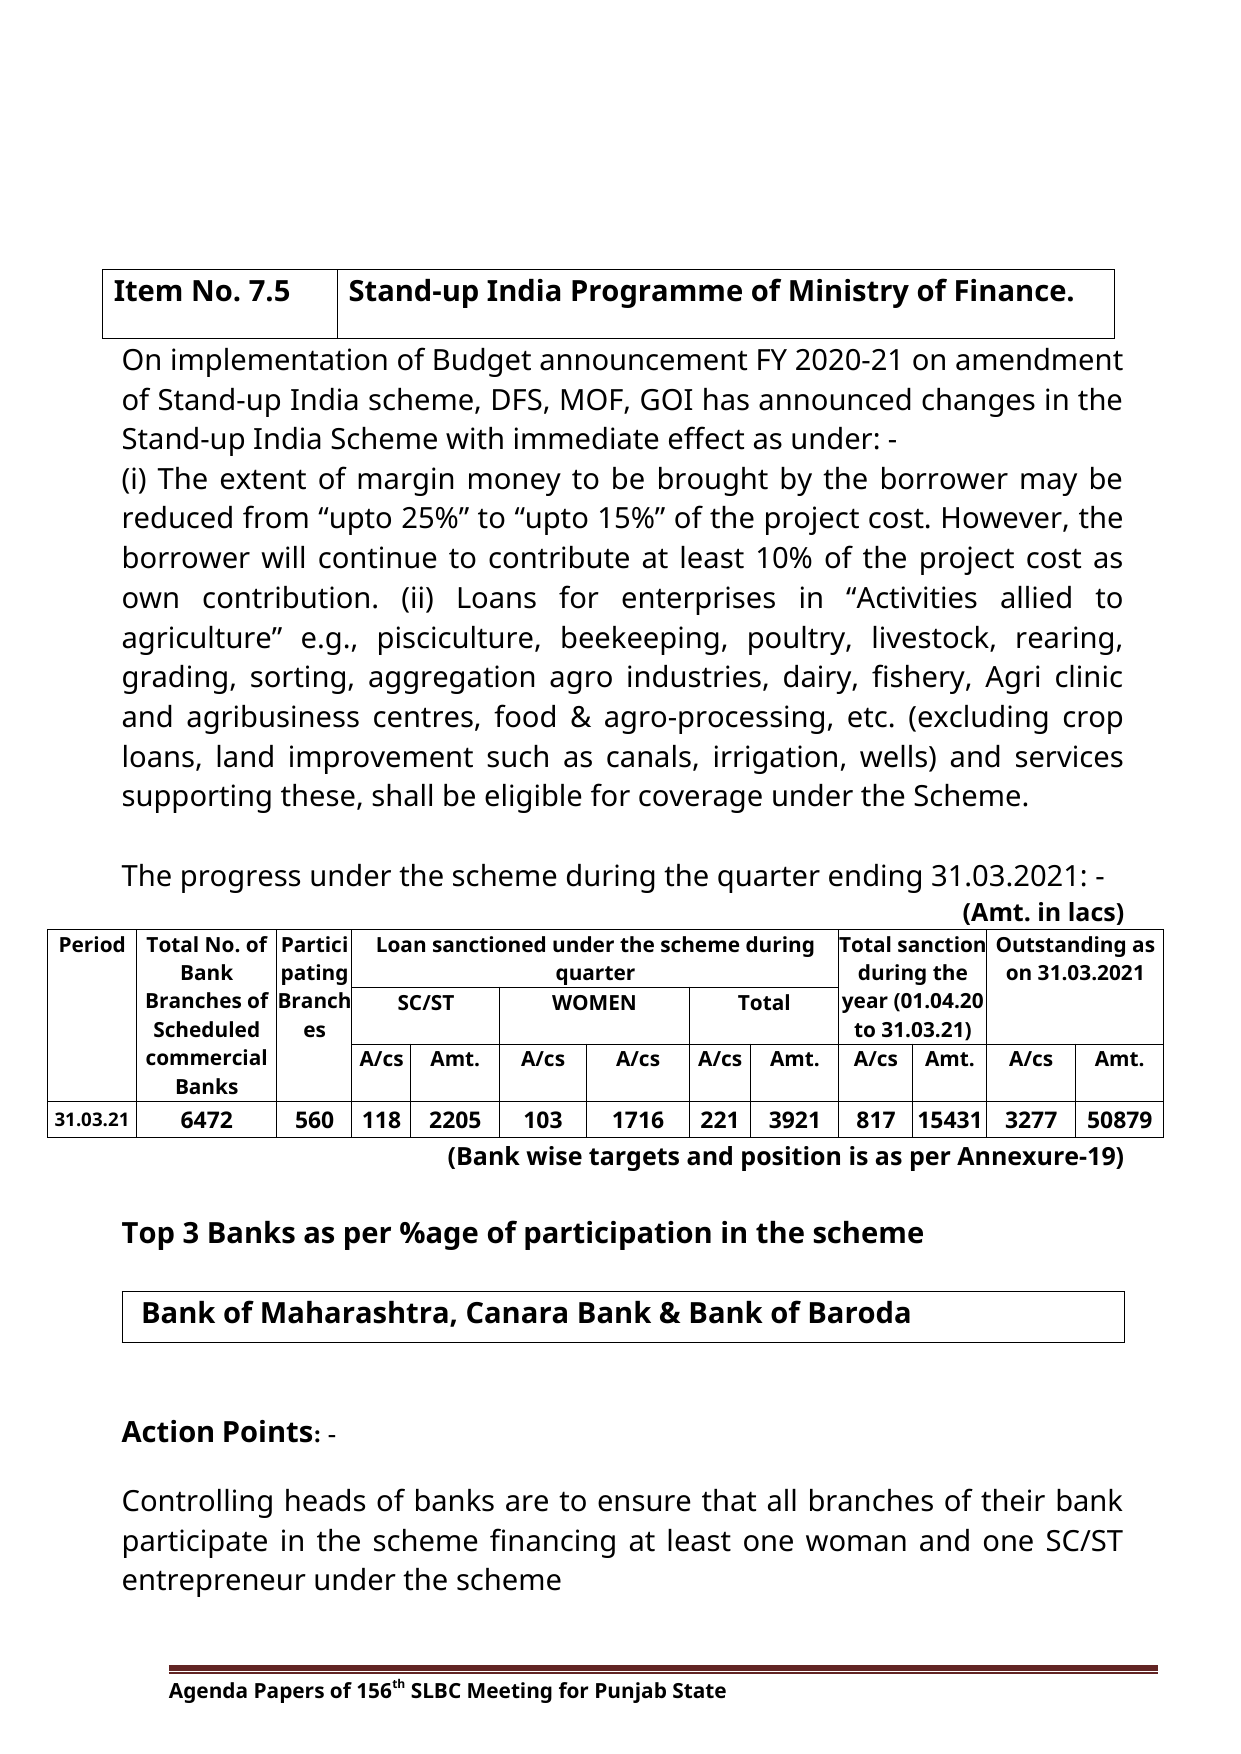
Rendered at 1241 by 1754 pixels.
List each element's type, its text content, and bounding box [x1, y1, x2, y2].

text On implementation of Budget announcement FY 2020-21 on amendment of Stand-up India scheme, DFS, MOF, GOI has announced changes in the Stand-up India Scheme with immediate effect as under: - [121, 339, 1125, 458]
text (Bank wise targets and position is as per Annexure-19) [121, 1138, 1125, 1172]
text Controlling heads of banks are to ensure that all branches of their bank participate in the scheme financing at least one woman and one SC/ST entrepreneur under the scheme [121, 1480, 1125, 1599]
table_header Period [48, 930, 136, 1101]
table_cell A/cs [500, 1045, 586, 1101]
table_cell 2205 [411, 1102, 499, 1137]
table_header Total sanction during the year (01.04.20 to 31.03.21) [839, 930, 986, 1043]
table_cell 3921 [751, 1102, 838, 1137]
table_cell 15431 [913, 1102, 986, 1137]
text (i) The extent of margin money to be brought by the borrower may be reduced from “upto 25%” to “upto 15%” of the project cost. However, the borrower will continue to contribute at least 10% of the project cost as own contribution. (ii) Loans for enterprises in “Activities allied to agriculture” e.g., pisciculture, beekeeping, poultry, livestock, rearing, grading, sorting, aggregation agro industries, dairy, fishery, Agri clinic and agribusiness centres, food & agro-processing, etc. (excluding crop loans, land improvement such as canals, irrigation, wells) and services supporting these, shall be eligible for coverage under the Scheme. [121, 458, 1125, 815]
table_cell A/cs [690, 1045, 750, 1101]
table_header Bank of Maharashtra, Canara Bank & Bank of Baroda [123, 1292, 1124, 1342]
table_cell 6472 [137, 1102, 276, 1137]
table_cell 221 [690, 1102, 750, 1137]
table_cell 118 [352, 1102, 410, 1137]
table_cell 3277 [987, 1102, 1075, 1137]
table_header Outstanding as on 31.03.2021 [987, 930, 1163, 1043]
table_cell A/cs [587, 1045, 689, 1101]
table_cell 1716 [587, 1102, 689, 1137]
table_header Participating Branches [277, 930, 351, 1101]
table_cell 560 [277, 1102, 351, 1137]
text Top 3 Banks as per %age of participation in the scheme [121, 1212, 1125, 1252]
table_cell A/cs [352, 1045, 410, 1101]
table_cell Amt. [1076, 1045, 1163, 1101]
table_cell 31.03.21 [48, 1102, 136, 1137]
table_cell 817 [839, 1102, 912, 1137]
table_header Item No. 7.5 [103, 270, 337, 338]
table_cell 50879 [1076, 1102, 1163, 1137]
text Action Points: - [121, 1412, 1125, 1451]
list (Amt. in lacs) [121, 895, 1125, 929]
table_cell Amt. [913, 1045, 986, 1101]
table_header Total No. of Bank Branches of Scheduled commercial Banks [137, 930, 276, 1101]
table_cell A/cs [987, 1045, 1075, 1101]
text The progress under the scheme during the quarter ending 31.03.2021: - [121, 855, 1125, 895]
table_cell WOMEN [500, 988, 689, 1043]
table_cell Total [690, 988, 838, 1043]
table_cell Amt. [411, 1045, 499, 1101]
table_header Stand-up India Programme of Ministry of Finance. [338, 270, 1114, 338]
table_cell Amt. [751, 1045, 838, 1101]
table_header Loan sanctioned under the scheme during quarter [352, 930, 838, 987]
table_cell A/cs [839, 1045, 912, 1101]
table_cell SC/ST [352, 988, 499, 1043]
table_cell 103 [500, 1102, 586, 1137]
